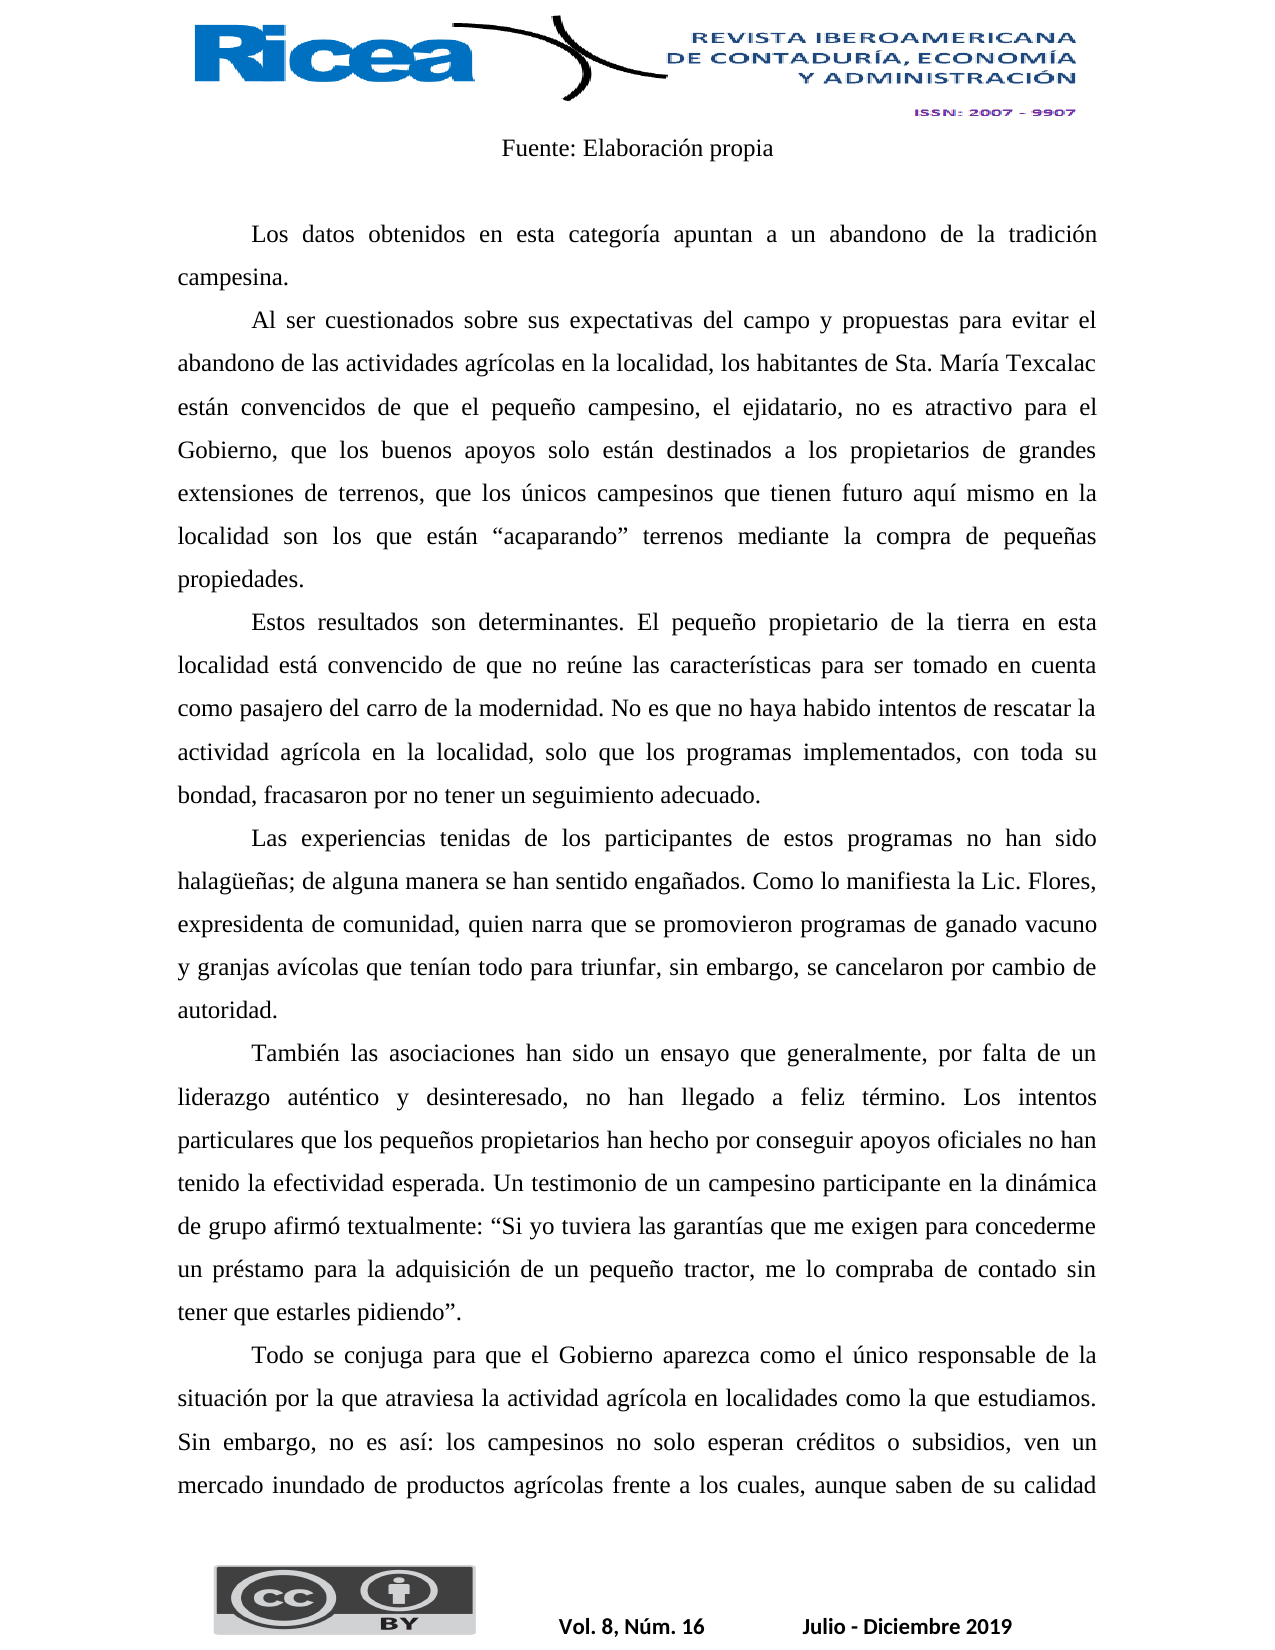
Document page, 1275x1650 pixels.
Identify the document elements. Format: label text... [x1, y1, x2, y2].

text También las asociaciones han sido un ensayo que generalmente, por falta de un liderazgo auténtico y desinteresado, no han llegado a feliz término. Los intentos particulares que los pequeños propietarios han hecho por conseguir apoyos oficiales no han tenido la efectividad esperada. Un testimonio de un campesino participante en la dinámica de grupo afirmó textualmente: “Si yo tuviera las garantías que me exigen para concederme un préstamo para la adquisición de un pequeño tractor, me lo compraba de contado sin tener que estarles pidiendo”. [177, 1038, 1098, 1326]
picture [213, 1565, 476, 1635]
text Estos resultados son determinantes. El pequeño propietario de la tierra en esta localidad está convencido de que no reúne las características para ser tomado en cuenta como pasajero del carro de la modernidad. No es que no haya habido intentos de rescatar la actividad agrícola en la localidad, solo que los programas implementados, con toda su bondad, fracasaron por no tener un seguimiento adecuado. [177, 607, 1098, 808]
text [177, 1340, 1098, 1498]
text Los datos obtenidos en esta categoría apuntan a un abandono de la tradición campesina. [177, 219, 1098, 291]
text Fuente: Elaboración propia [177, 133, 1098, 162]
text Al ser cuestionados sobre sus expectativas del campo y propuestas para evitar el abandono de las actividades agrícolas en la localidad, los habitantes de Sta. María Texcalac están convencidos de que el pequeño campesino, el ejidatario, no es atractivo para el Gobierno, que los buenos apoyos solo están destinados a los propietarios de grandes extensiones de terrenos, que los únicos campesinos que tienen futuro aquí mismo en la localidad son los que están “acaparando” terrenos mediante la compra de pequeñas propiedades. [177, 305, 1098, 593]
text Las experiencias tenidas de los participantes de estos programas no han sido halagüeñas; de alguna manera se han sentido engañados. Como lo manifiesta la Lic. Flores, expresidenta de comunidad, quien narra que se promovieron programas de ganado vacuno y granjas avícolas que tenían todo para triunfar, sin embargo, se cancelaron por cambio de autoridad. [177, 823, 1098, 1024]
